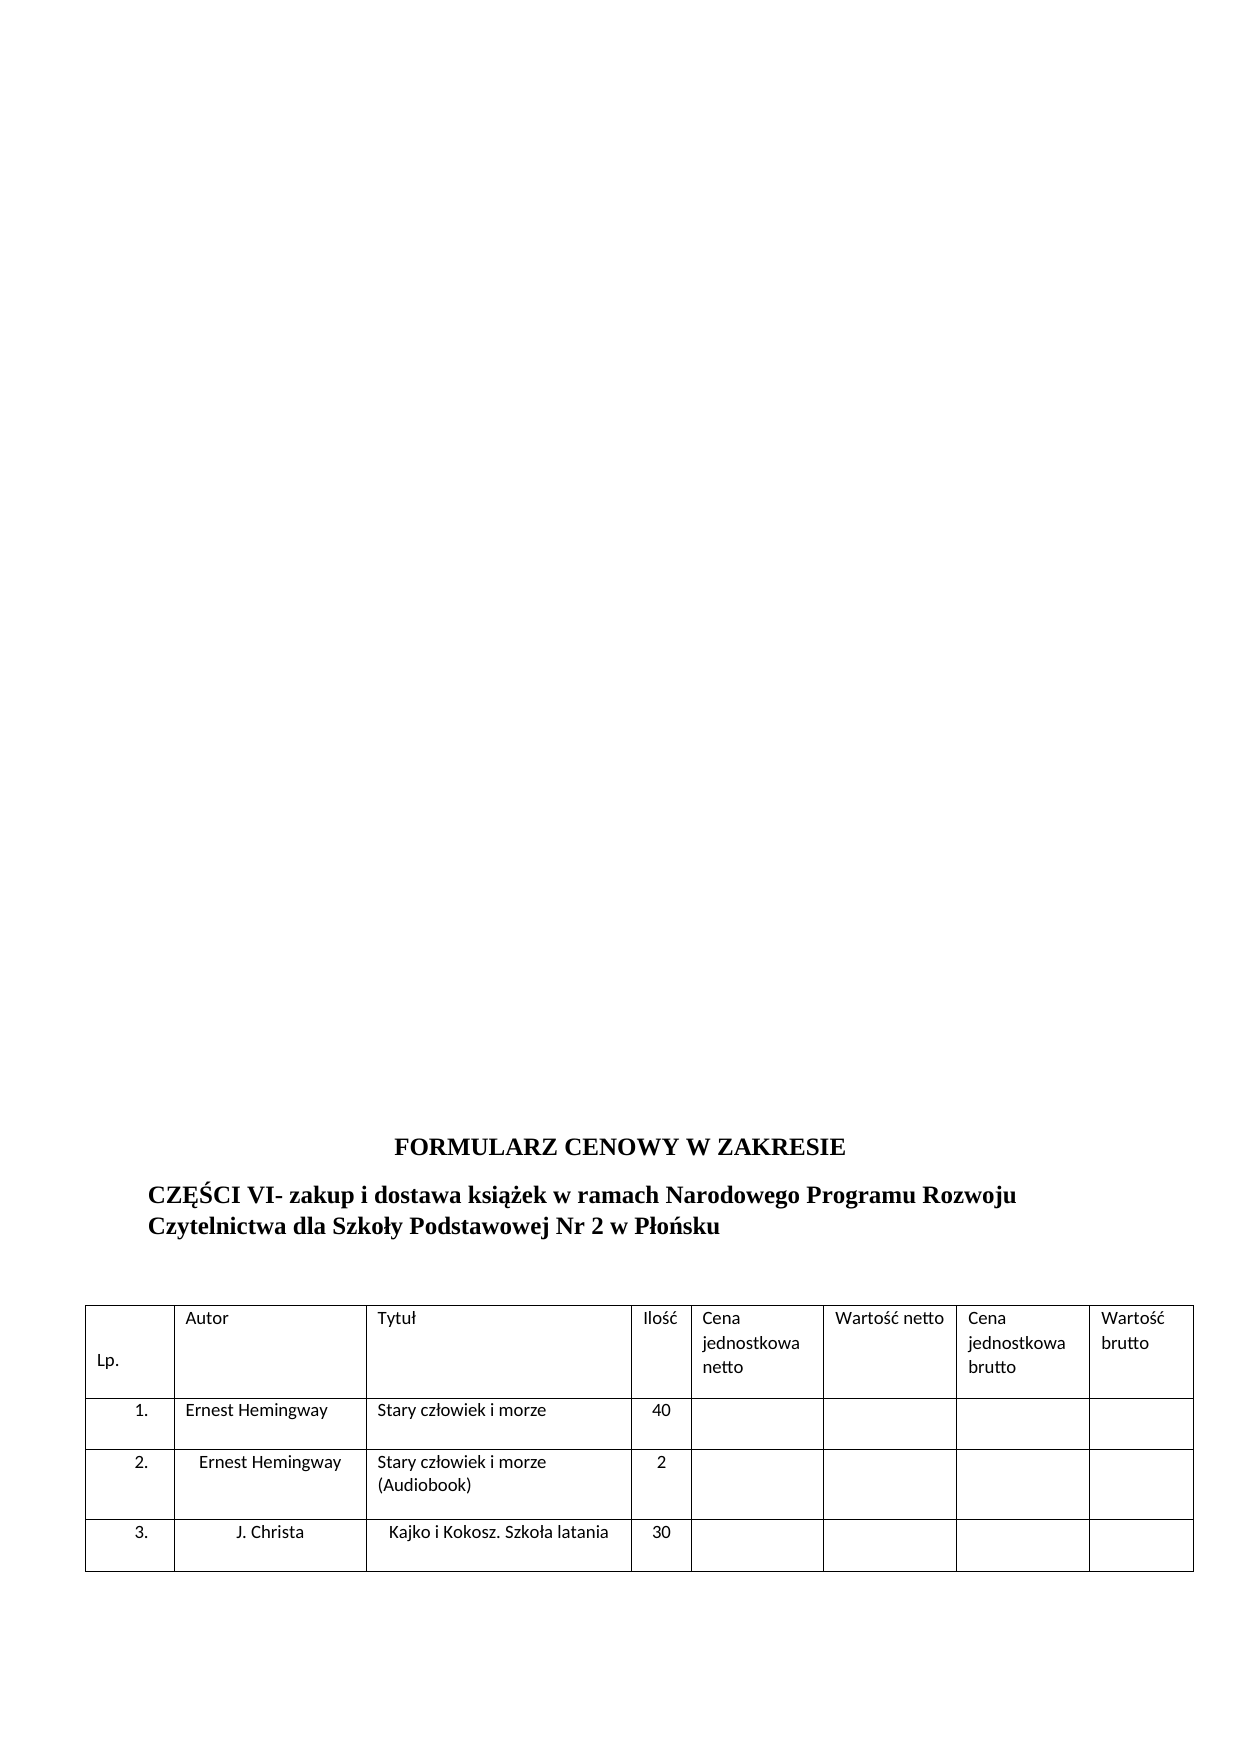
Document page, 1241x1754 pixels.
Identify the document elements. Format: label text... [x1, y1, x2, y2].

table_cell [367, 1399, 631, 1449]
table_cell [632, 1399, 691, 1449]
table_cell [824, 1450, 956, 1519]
text CZĘŚCI VI- zakup i dostawa książek w ramach Narodowego Programu Rozwoju Czytelnictwa dla Szkoły Podstawowej Nr 2 w Płońsku [148, 1180, 1093, 1239]
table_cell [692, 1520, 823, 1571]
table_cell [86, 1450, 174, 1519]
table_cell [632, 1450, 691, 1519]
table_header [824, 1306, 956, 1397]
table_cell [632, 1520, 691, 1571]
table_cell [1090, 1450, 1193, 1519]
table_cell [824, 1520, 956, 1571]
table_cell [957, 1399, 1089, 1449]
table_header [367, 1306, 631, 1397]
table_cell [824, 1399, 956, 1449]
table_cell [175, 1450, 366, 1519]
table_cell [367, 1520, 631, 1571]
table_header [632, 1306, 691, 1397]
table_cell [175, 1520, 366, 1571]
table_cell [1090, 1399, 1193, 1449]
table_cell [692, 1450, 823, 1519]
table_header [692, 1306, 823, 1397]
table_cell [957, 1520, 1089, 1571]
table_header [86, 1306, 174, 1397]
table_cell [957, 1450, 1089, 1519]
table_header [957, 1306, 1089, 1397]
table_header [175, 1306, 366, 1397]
text FORMULARZ CENOWY W ZAKRESIE [148, 1132, 1093, 1161]
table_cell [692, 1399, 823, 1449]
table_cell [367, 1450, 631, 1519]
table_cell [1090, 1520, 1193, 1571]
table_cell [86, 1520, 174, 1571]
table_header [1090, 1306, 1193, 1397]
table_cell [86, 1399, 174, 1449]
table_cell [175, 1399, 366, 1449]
